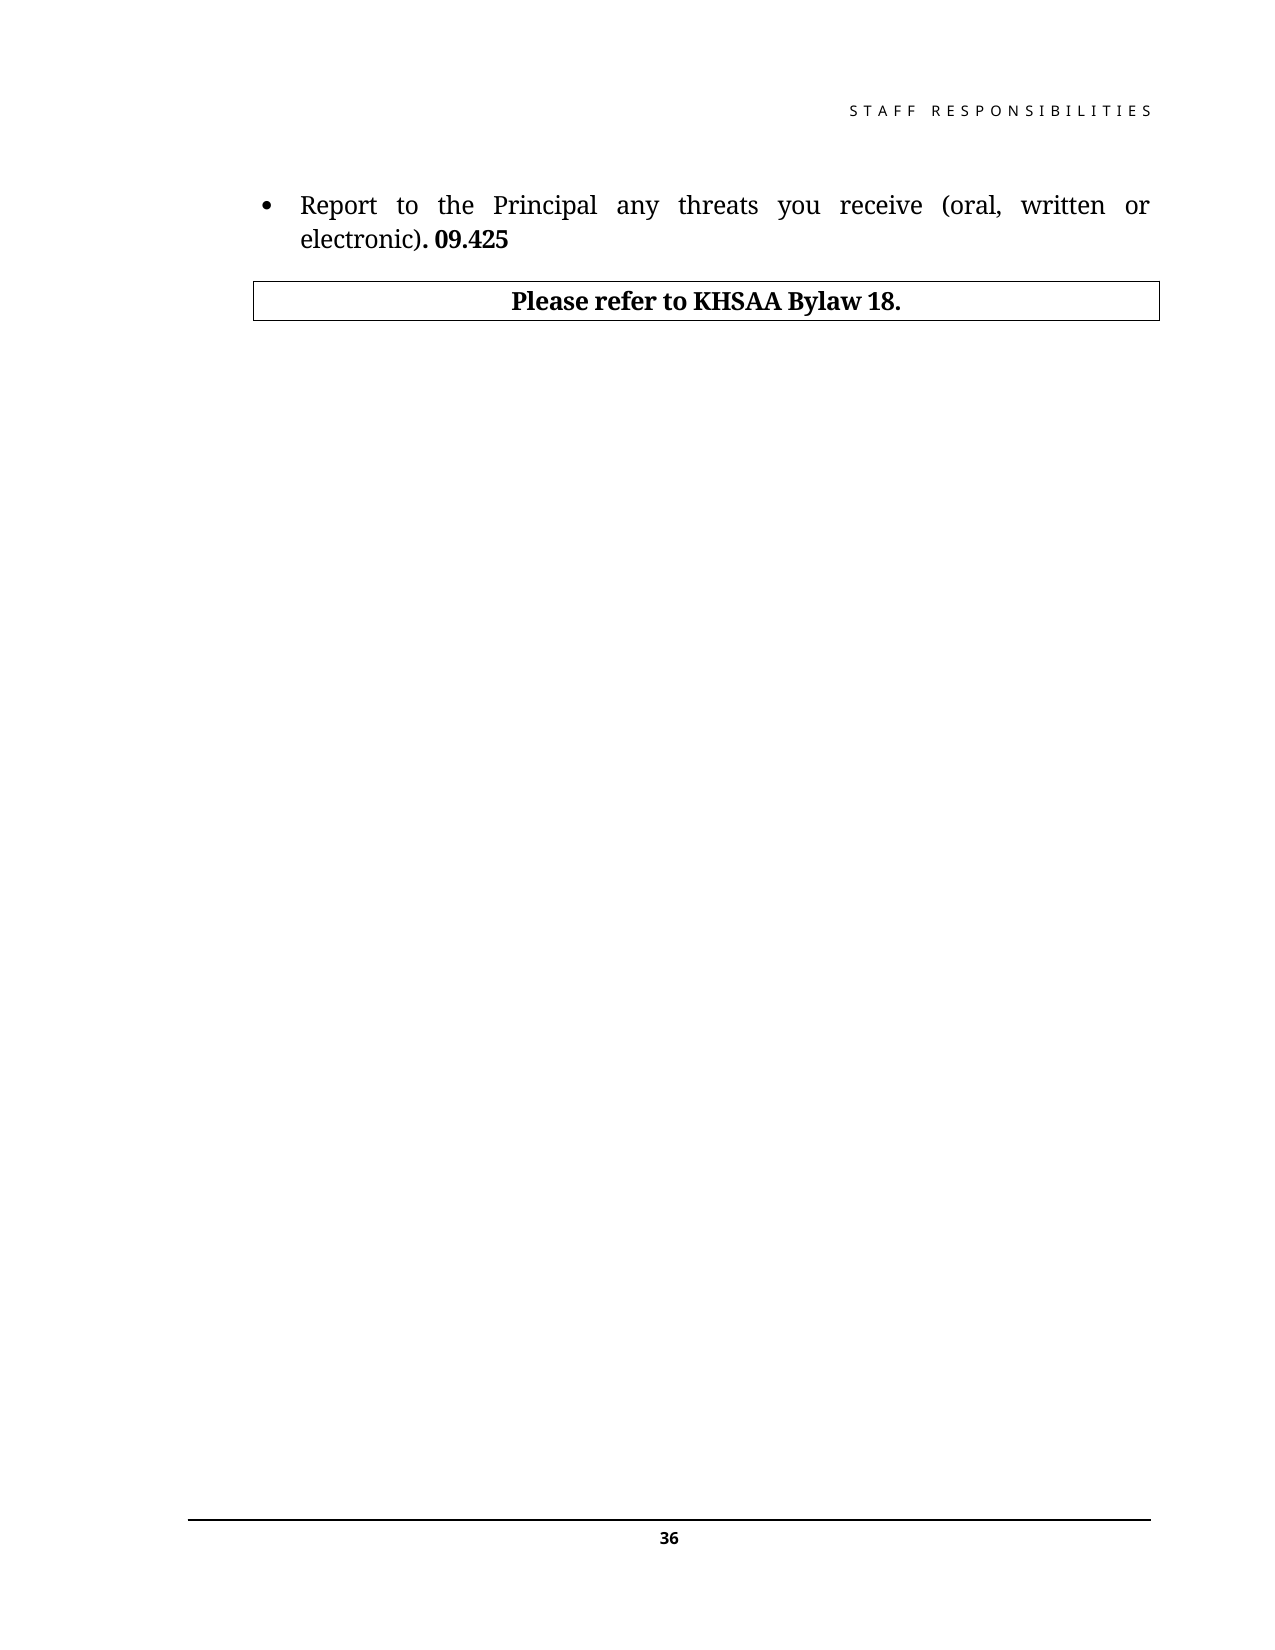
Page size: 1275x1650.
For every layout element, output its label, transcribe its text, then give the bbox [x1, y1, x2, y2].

text Please refer to KHSAA Bylaw 18. [254, 282, 1159, 320]
list Report to the Principal any threats you receive (oral, written or electronic). 09.425 [262, 187, 1151, 256]
